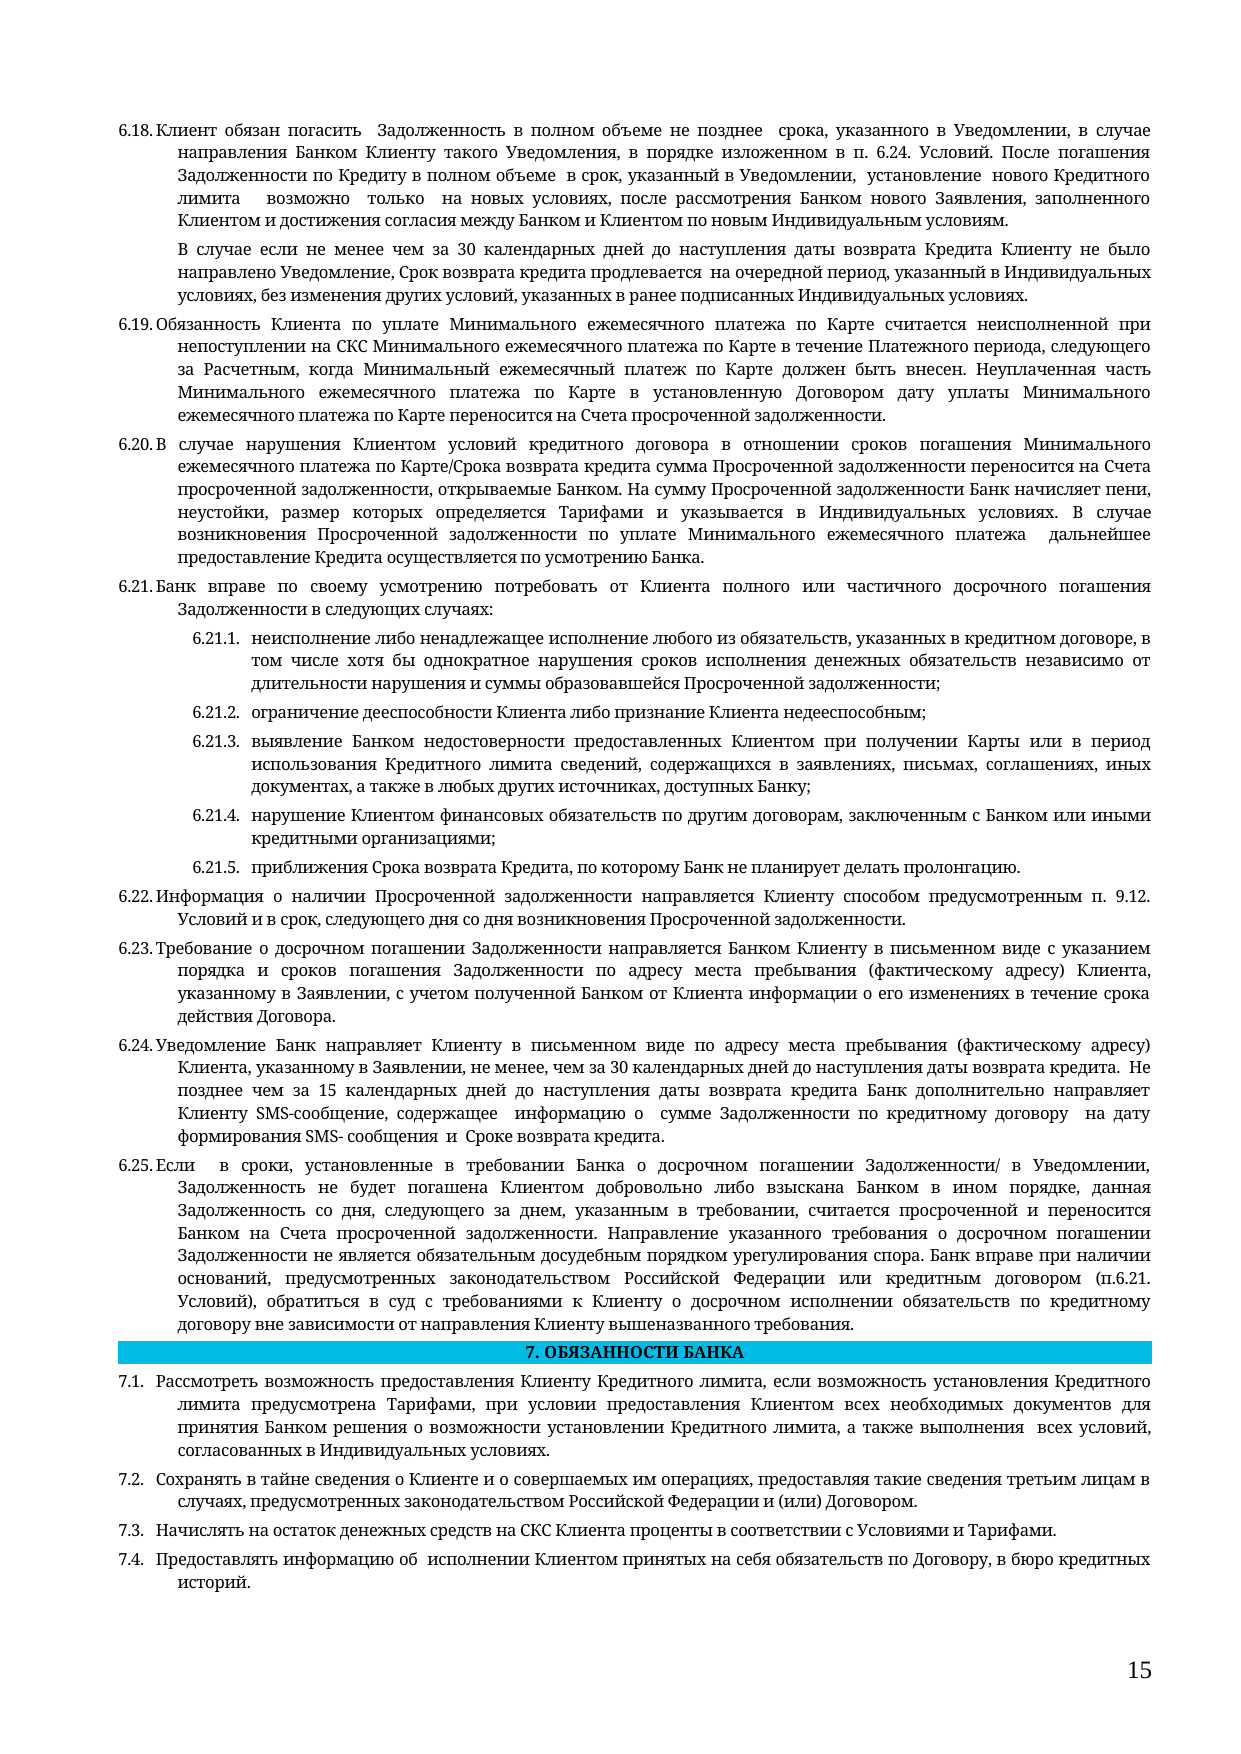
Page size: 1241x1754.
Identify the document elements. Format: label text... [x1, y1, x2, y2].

list неисполнение либо ненадлежащее исполнение любого из обязательств, указанных в кредитном договоре, в том числе хотя бы однократное нарушения сроков исполнения денежных обязательств независимо от длительности нарушения и суммы образовавшейся Просроченной задолженности; [192, 626, 1152, 694]
list Рассмотреть возможность предоставления Клиенту Кредитного лимита, если возможность установления Кредитного лимита предусмотрена Тарифами, при условии предоставления Клиентом всех необходимых документов для принятия Банком решения о возможности установлении Кредитного лимита, а также выполнения всех условий, согласованных в Индивидуальных условиях. [118, 1370, 1152, 1461]
list Начислять на остаток денежных средств на СКС Клиента проценты в соответствии с Условиями и Тарифами. [118, 1519, 1152, 1541]
list Предоставлять информацию об исполнении Клиентом принятых на себя обязательств по Договору, в бюро кредитных историй. [118, 1548, 1152, 1593]
list Если в сроки, установленные в требовании Банка о досрочном погашении Задолженности/ в Уведомлении, Задолженность не будет погашена Клиентом добровольно либо взыскана Банком в ином порядке, данная Задолженность со дня, следующего за днем, указанным в требовании, считается просроченной и переносится Банком на Счета просроченной задолженности. Направление указанного требования о досрочном погашении Задолженности не является обязательным досудебным порядком урегулирования спора. Банк вправе при наличии оснований, предусмотренных законодательством Российской Федерации или кредитным договором (п.6.21. Условий), обратиться в суд с требованиями к Клиенту о досрочном исполнении обязательств по кредитному договору вне зависимости от направления Клиенту вышеназванного требования. [118, 1153, 1152, 1335]
list Обязанность Клиента по уплате Минимального ежемесячного платежа по Карте считается неисполненной при непоступлении на СКС Минимального ежемесячного платежа по Карте в течение Платежного периода, следующего за Расчетным, когда Минимальный ежемесячный платеж по Карте должен быть внесен. Неуплаченная часть Минимального ежемесячного платежа по Карте в установленную Договором дату уплаты Минимального ежемесячного платежа по Карте переносится на Счета просроченной задолженности. [118, 312, 1152, 426]
list В случае нарушения Клиентом условий кредитного договора в отношении сроков погашения Минимального ежемесячного платежа по Карте/Срока возврата кредита сумма Просроченной задолженности переносится на Счета просроченной задолженности, открываемые Банком. На сумму Просроченной задолженности Банк начисляет пени, неустойки, размер которых определяется Тарифами и указывается в Индивидуальных условиях. В случае возникновения Просроченной задолженности по уплате Минимального ежемесячного платежа дальнейшее предоставление Кредита осуществляется по усмотрению Банка. [118, 432, 1152, 568]
list Информация о наличии Просроченной задолженности направляется Клиенту способом предусмотренным п. 9.12. Условий и в срок, следующего дня со дня возникновения Просроченной задолженности. [118, 884, 1152, 930]
list Банк вправе по своему усмотрению потребовать от Клиента полного или частичного досрочного погашения Задолженности в следующих случаях: [118, 574, 1152, 620]
list нарушение Клиентом финансовых обязательств по другим договорам, заключенным с Банком или иными кредитными организациями; [192, 804, 1152, 849]
text 7. ОБЯЗАННОСТИ БАНКА [118, 1341, 1152, 1364]
list приближения Срока возврата Кредита, по которому Банк не планирует делать пролонгацию. [192, 856, 1152, 878]
list Уведомление Банк направляет Клиенту в письменном виде по адресу места пребывания (фактическому адресу) Клиента, указанному в Заявлении, не менее, чем за 30 календарных дней до наступления даты возврата кредита. Не позднее чем за 15 календарных дней до наступления даты возврата кредита Банк дополнительно направляет Клиенту SMS-сообщение, содержащее информацию о сумме Задолженности по кредитному договору на дату формирования SMS- сообщения и Сроке возврата кредита. [118, 1033, 1152, 1147]
list ограничение дееспособности Клиента либо признание Клиента недееспособным; [192, 701, 1152, 723]
list выявление Банком недостоверности предоставленных Клиентом при получении Карты или в период использования Кредитного лимита сведений, содержащихся в заявлениях, письмах, соглашениях, иных документах, а также в любых других источниках, доступных Банку; [192, 729, 1152, 798]
list Сохранять в тайне сведения о Клиенте и о совершаемых им операциях, предоставляя такие сведения третьим лицам в случаях, предусмотренных законодательством Российской Федерации и (или) Договором. [118, 1467, 1152, 1512]
list Клиент обязан погасить Задолженность в полном объеме не позднее срока, указанного в Уведомлении, в случае направления Банком Клиенту такого Уведомления, в порядке изложенном в п. 6.24. Условий. После погашения Задолженности по Кредиту в полном объеме в срок, указанный в Уведомлении, установление нового Кредитного лимита возможно только на новых условиях, после рассмотрения Банком нового Заявления, заполненного Клиентом и достижения согласия между Банком и Клиентом по новым Индивидуальным условиям. [118, 118, 1152, 232]
text В случае если не менее чем за 30 календарных дней до наступления даты возврата Кредита Клиенту не было направлено Уведомление, Срок возврата кредита продлевается на очередной период, указанный в Индивидуальных условиях, без изменения других условий, указанных в ранее подписанных Индивидуальных условиях. [177, 238, 1152, 306]
list Требование о досрочном погашении Задолженности направляется Банком Клиенту в письменном виде с указанием порядка и сроков погашения Задолженности по адресу места пребывания (фактическому адресу) Клиента, указанному в Заявлении, с учетом полученной Банком от Клиента информации о его изменениях в течение срока действия Договора. [118, 936, 1152, 1027]
